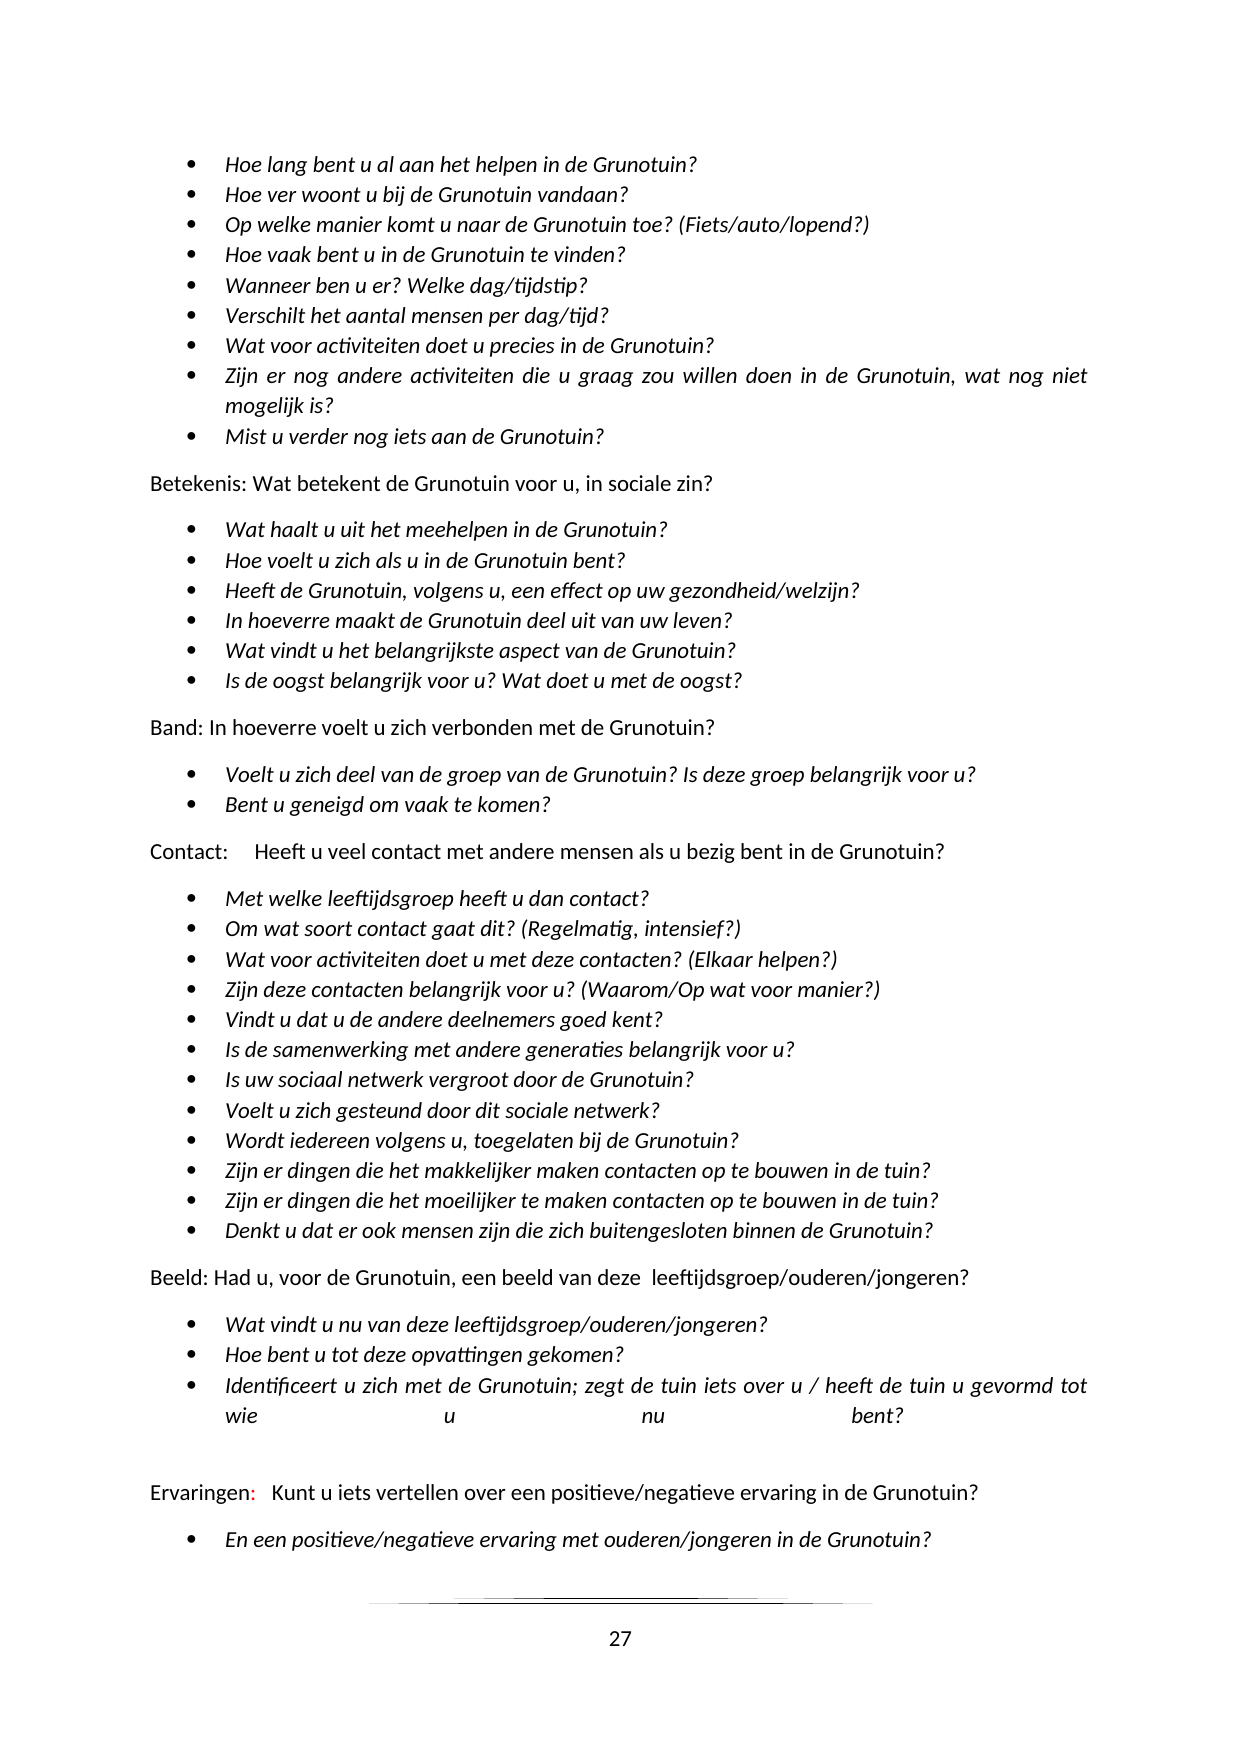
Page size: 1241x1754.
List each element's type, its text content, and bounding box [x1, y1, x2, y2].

list Is uw sociaal netwerk vergroot door de Grunotuin? [187, 1066, 1090, 1094]
list Op welke manier komt u naar de Grunotuin toe? (Fiets/auto/lopend?) [187, 210, 1090, 238]
list Voelt u zich deel van de groep van de Grunotuin? Is deze groep belangrijk voor u? [187, 760, 1090, 788]
list Is de samenwerking met andere generaties belangrijk voor u? [187, 1035, 1090, 1063]
list Zijn er dingen die het moeilijker te maken contacten op te bouwen in de tuin? [187, 1186, 1090, 1214]
list Zijn er nog andere activiteiten die u graag zou willen doen in de Grunotuin, wat nog niet mogelijk is? [187, 361, 1090, 420]
list Hoe voelt u zich als u in de Grunotuin bent? [187, 546, 1090, 574]
list Wat haalt u uit het meehelpen in de Grunotuin? [187, 516, 1090, 544]
list Is de oogst belangrijk voor u? Wat doet u met de oogst? [187, 667, 1090, 695]
list Wat vindt u het belangrijkste aspect van de Grunotuin? [187, 636, 1090, 664]
list Zijn deze contacten belangrijk voor u? (Waarom/Op wat voor manier?) [187, 975, 1090, 1003]
list Hoe vaak bent u in de Grunotuin te vinden? [187, 241, 1090, 269]
text Contact: Heeft u veel contact met andere mensen als u bezig bent in de Grunotuin? [150, 837, 1090, 866]
text Band: In hoeverre voelt u zich verbonden met de Grunotuin? [150, 713, 1090, 742]
list Hoe lang bent u al aan het helpen in de Grunotuin? [187, 150, 1090, 178]
list Om wat soort contact gaat dit? (Regelmatig, intensief?) [187, 914, 1090, 943]
list Bent u geneigd om vaak te komen? [187, 791, 1090, 819]
list Hoe bent u tot deze opvattingen gekomen? [187, 1341, 1090, 1369]
text Beeld: Had u, voor de Grunotuin, een beeld van deze leeftijdsgroep/ouderen/jongeren? [150, 1263, 1090, 1292]
list Voelt u zich gesteund door dit sociale netwerk? [187, 1096, 1090, 1124]
list Zijn er dingen die het makkelijker maken contacten op te bouwen in de tuin? [187, 1156, 1090, 1184]
text Ervaringen: Kunt u iets vertellen over een positieve/negatieve ervaring in de Grunotuin? [150, 1478, 1090, 1506]
list Wordt iedereen volgens u, toegelaten bij de Grunotuin? [187, 1126, 1090, 1154]
list En een positieve/negatieve ervaring met ouderen/jongeren in de Grunotuin? [187, 1525, 1090, 1553]
list Wat voor activiteiten doet u met deze contacten? (Elkaar helpen?) [187, 945, 1090, 973]
list Met welke leeftijdsgroep heeft u dan contact? [187, 884, 1090, 912]
list Vindt u dat u de andere deelnemers goed kent? [187, 1005, 1090, 1033]
list Wanneer ben u er? Welke dag/tijdstip? [187, 271, 1090, 299]
list Denkt u dat er ook mensen zijn die zich buitengesloten binnen de Grunotuin? [187, 1217, 1090, 1245]
list Mist u verder nog iets aan de Grunotuin? [187, 422, 1090, 450]
list Verschilt het aantal mensen per dag/tijd? [187, 301, 1090, 329]
list In hoeverre maakt de Grunotuin deel uit van uw leven? [187, 606, 1090, 634]
list Heeft de Grunotuin, volgens u, een effect op uw gezondheid/welzijn? [187, 576, 1090, 604]
list Wat vindt u nu van deze leeftijdsgroep/ouderen/jongeren? [187, 1310, 1090, 1338]
list Wat voor activiteiten doet u precies in de Grunotuin? [187, 331, 1090, 359]
list Identificeert u zich met de Grunotuin; zegt de tuin iets over u / heeft de tuin u gevormd tot wie u nu bent? [187, 1371, 1090, 1459]
list Hoe ver woont u bij de Grunotuin vandaan? [187, 180, 1090, 208]
text Betekenis: Wat betekent de Grunotuin voor u, in sociale zin? [150, 469, 1090, 497]
